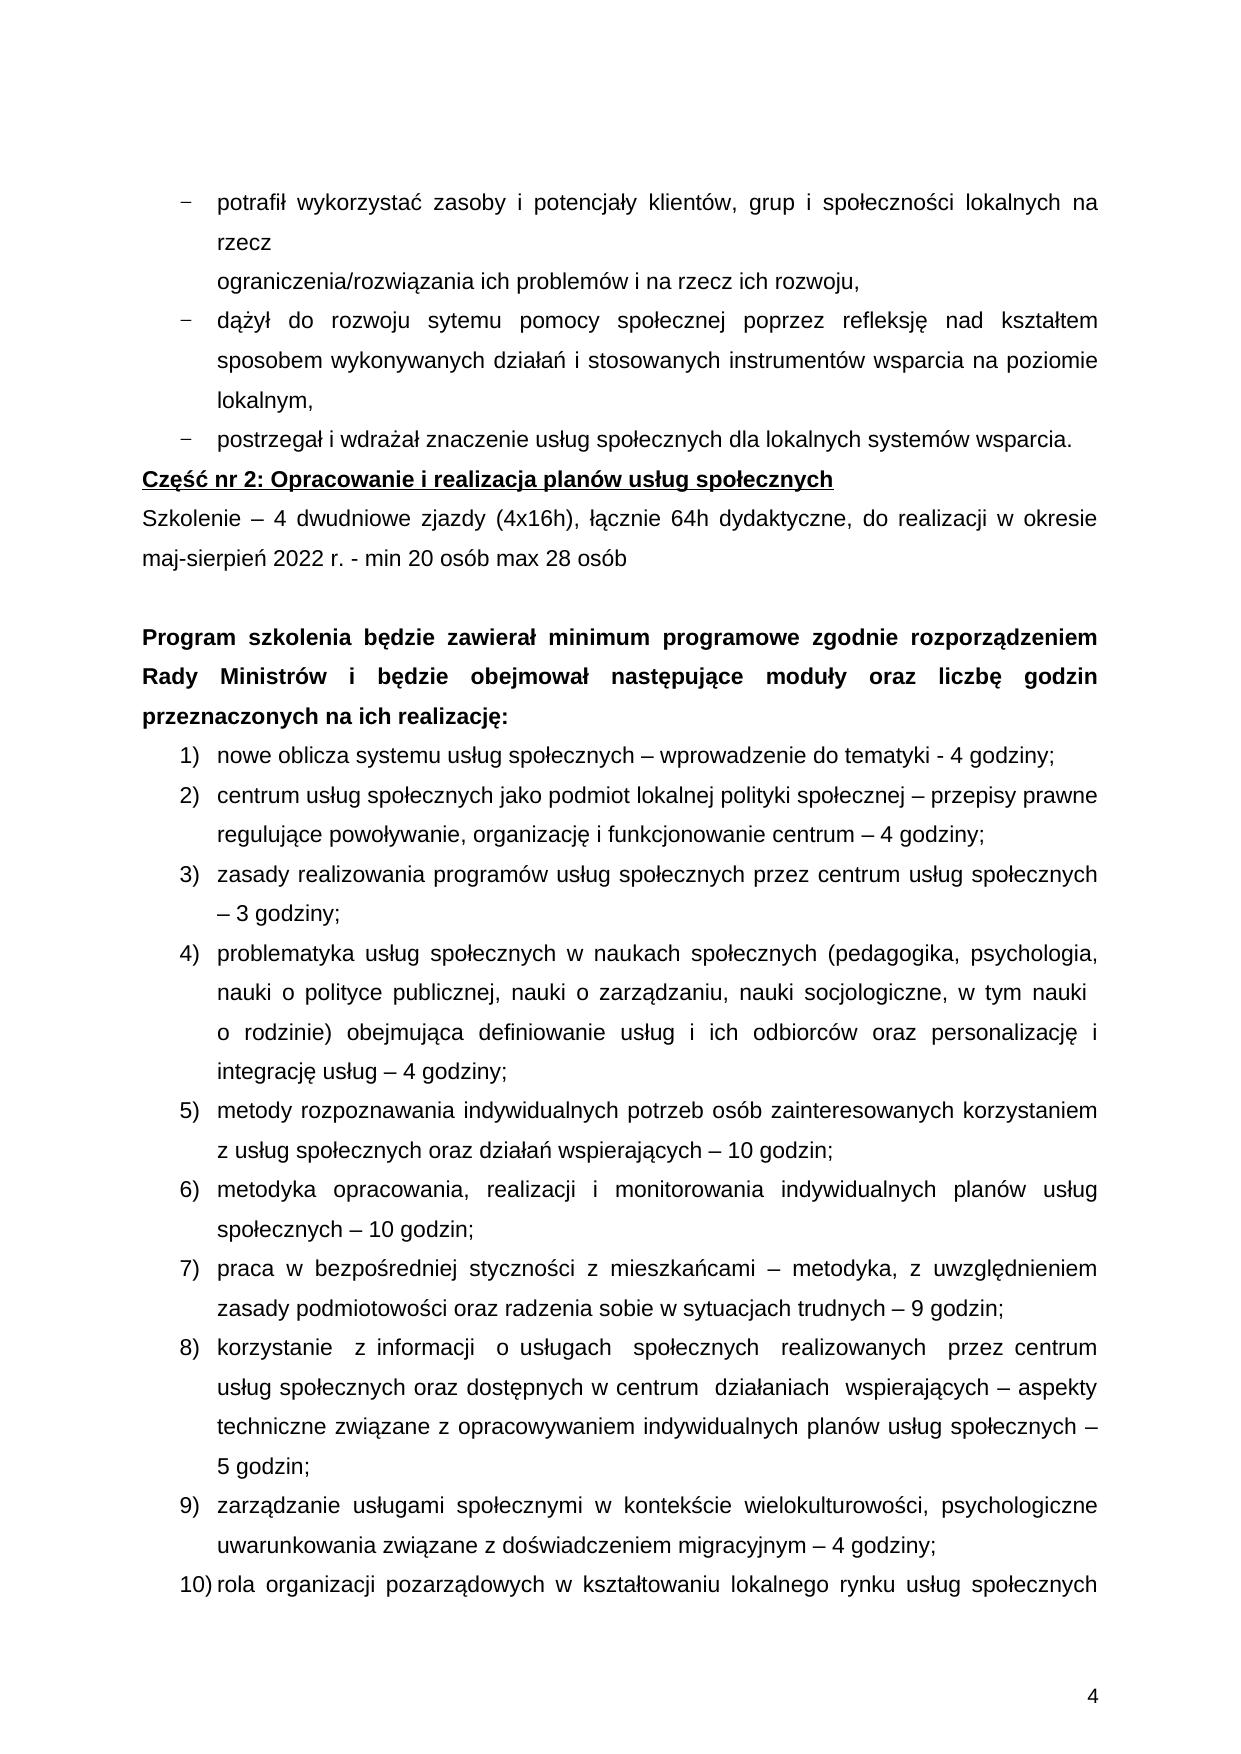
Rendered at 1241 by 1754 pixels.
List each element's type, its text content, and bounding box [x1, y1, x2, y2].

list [179, 1571, 1098, 1597]
list potrafił wykorzystać zasoby i potencjały klientów, grup i społeczności lokalnych na rzecz [179, 189, 1098, 255]
list zarządzanie usługami społecznymi w kontekście wielokulturowości, psychologiczne uwarunkowania związane z doświadczeniem migracyjnym – 4 godziny; [179, 1492, 1098, 1558]
text Część nr 2: Opracowanie i realizacja planów usług społecznych [142, 466, 1098, 492]
list problematyka usług społecznych w naukach społecznych (pedagogika, psychologia, nauki o polityce publicznej, nauki o zarządzaniu, nauki socjologiczne, w tym nauki o rodzinie) obejmująca definiowanie usług i ich odbiorców oraz personalizację i integrację usług – 4 godziny; [179, 939, 1098, 1084]
list nowe oblicza systemu usług społecznych – wprowadzenie do tematyki - 4 godziny; [179, 742, 1098, 768]
list centrum usług społecznych jako podmiot lokalnej polityki społecznej – przepisy prawne regulujące powoływanie, organizację i funkcjonowanie centrum – 4 godziny; [179, 782, 1098, 847]
list ograniczenia/rozwiązania ich problemów i na rzecz ich rozwoju, [217, 268, 1098, 294]
text Program szkolenia będzie zawierał minimum programowe zgodnie rozporządzeniem Rady Ministrów i będzie obejmował następujące moduły oraz liczbę godzin przeznaczonych na ich realizację: [142, 624, 1098, 729]
list metodyka opracowania, realizacji i monitorowania indywidualnych planów usług społecznych – 10 godzin; [179, 1176, 1098, 1242]
text Szkolenie – 4 dwudniowe zjazdy (4x16h), łącznie 64h dydaktyczne, do realizacji w okresie maj-sierpień 2022 r. - min 20 osób max 28 osób [142, 505, 1098, 571]
list metody rozpoznawania indywidualnych potrzeb osób zainteresowanych korzystaniem z usług społecznych oraz działań wspierających – 10 godzin; [179, 1097, 1098, 1163]
list dążył do rozwoju sytemu pomocy społecznej poprzez refleksję nad kształtem sposobem wykonywanych działań i stosowanych instrumentów wsparcia na poziomie lokalnym, [179, 307, 1098, 413]
list zasady realizowania programów usług społecznych przez centrum usług społecznych – 3 godziny; [179, 861, 1098, 926]
list korzystanie z informacji o usługach społecznych realizowanych przez centrum usług społecznych oraz dostępnych w centrum działaniach wspierających – aspekty techniczne związane z opracowywaniem indywidualnych planów usług społecznych – 5 godzin; [179, 1334, 1098, 1479]
list postrzegał i wdrażał znaczenie usług społecznych dla lokalnych systemów wsparcia. [179, 426, 1098, 452]
list praca w bezpośredniej styczności z mieszkańcami – metodyka, z uwzględnieniem zasady podmiotowości oraz radzenia sobie w sytuacjach trudnych – 9 godzin; [179, 1255, 1098, 1321]
